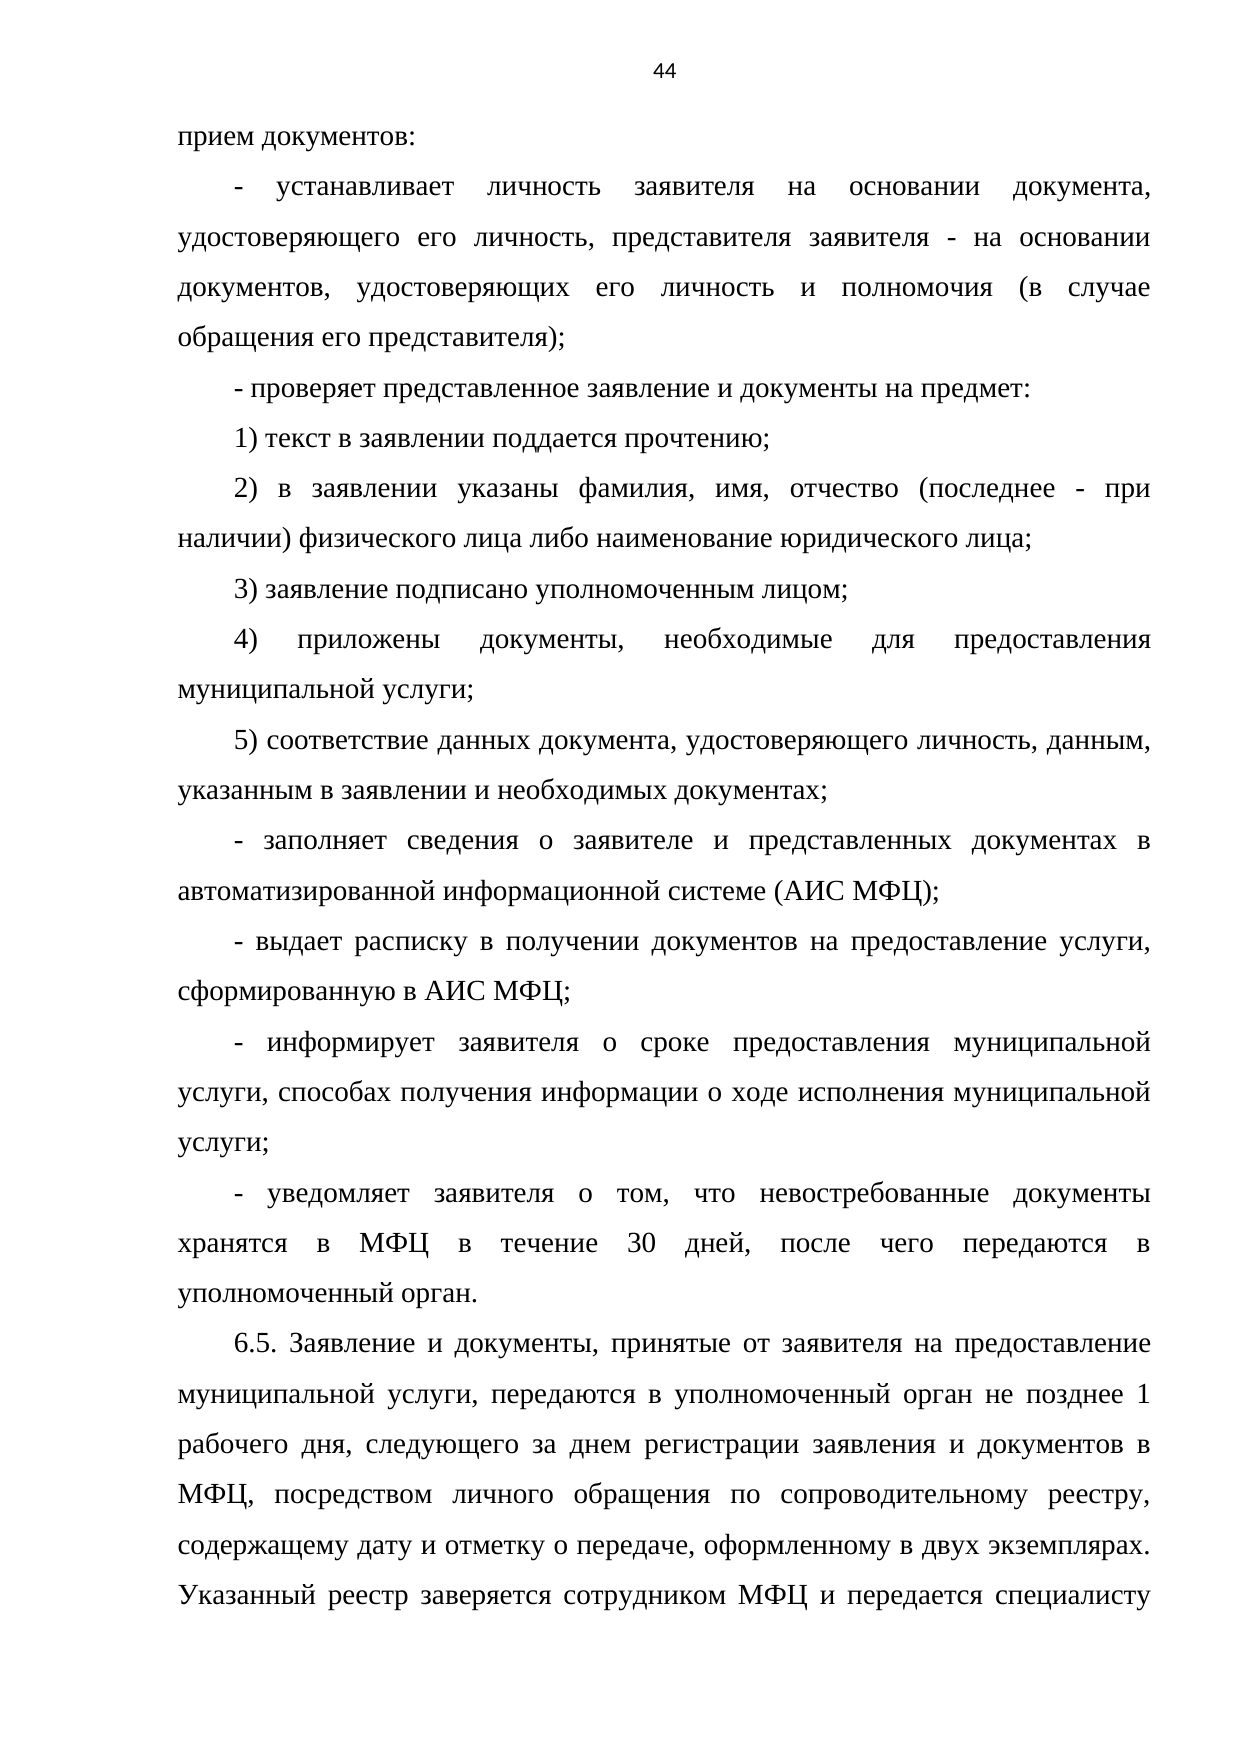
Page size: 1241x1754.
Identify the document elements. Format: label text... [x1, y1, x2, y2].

text - заполняет сведения о заявителе и представленных документах в автоматизированной информационной системе (АИС МФЦ); [177, 822, 1152, 906]
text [177, 118, 1152, 152]
text - устанавливает личность заявителя на основании документа, удостоверяющего его личность, представителя заявителя - на основании документов, удостоверяющих его личность и полномочия (в случае обращения его представителя); [177, 168, 1152, 353]
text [177, 1326, 1152, 1611]
text 4) приложены документы, необходимые для предоставления муниципальной услуги; [177, 621, 1152, 705]
text 1) текст в заявлении поддается прочтению; [177, 420, 1152, 453]
text - уведомляет заявителя о том, что невостребованные документы хранятся в МФЦ в течение 30 дней, после чего передаются в уполномоченный орган. [177, 1175, 1152, 1309]
text - проверяет представленное заявление и документы на предмет: [177, 370, 1152, 403]
text 5) соответствие данных документа, удостоверяющего личность, данным, указанным в заявлении и необходимых документах; [177, 722, 1152, 806]
text - информирует заявителя о сроке предоставления муниципальной услуги, способах получения информации о ходе исполнения муниципальной услуги; [177, 1024, 1152, 1158]
text - выдает расписку в получении документов на предоставление услуги, сформированную в АИС МФЦ; [177, 923, 1152, 1007]
text 3) заявление подписано уполномоченным лицом; [177, 571, 1152, 604]
text 2) в заявлении указаны фамилия, имя, отчество (последнее - при наличии) физического лица либо наименование юридического лица; [177, 470, 1152, 554]
